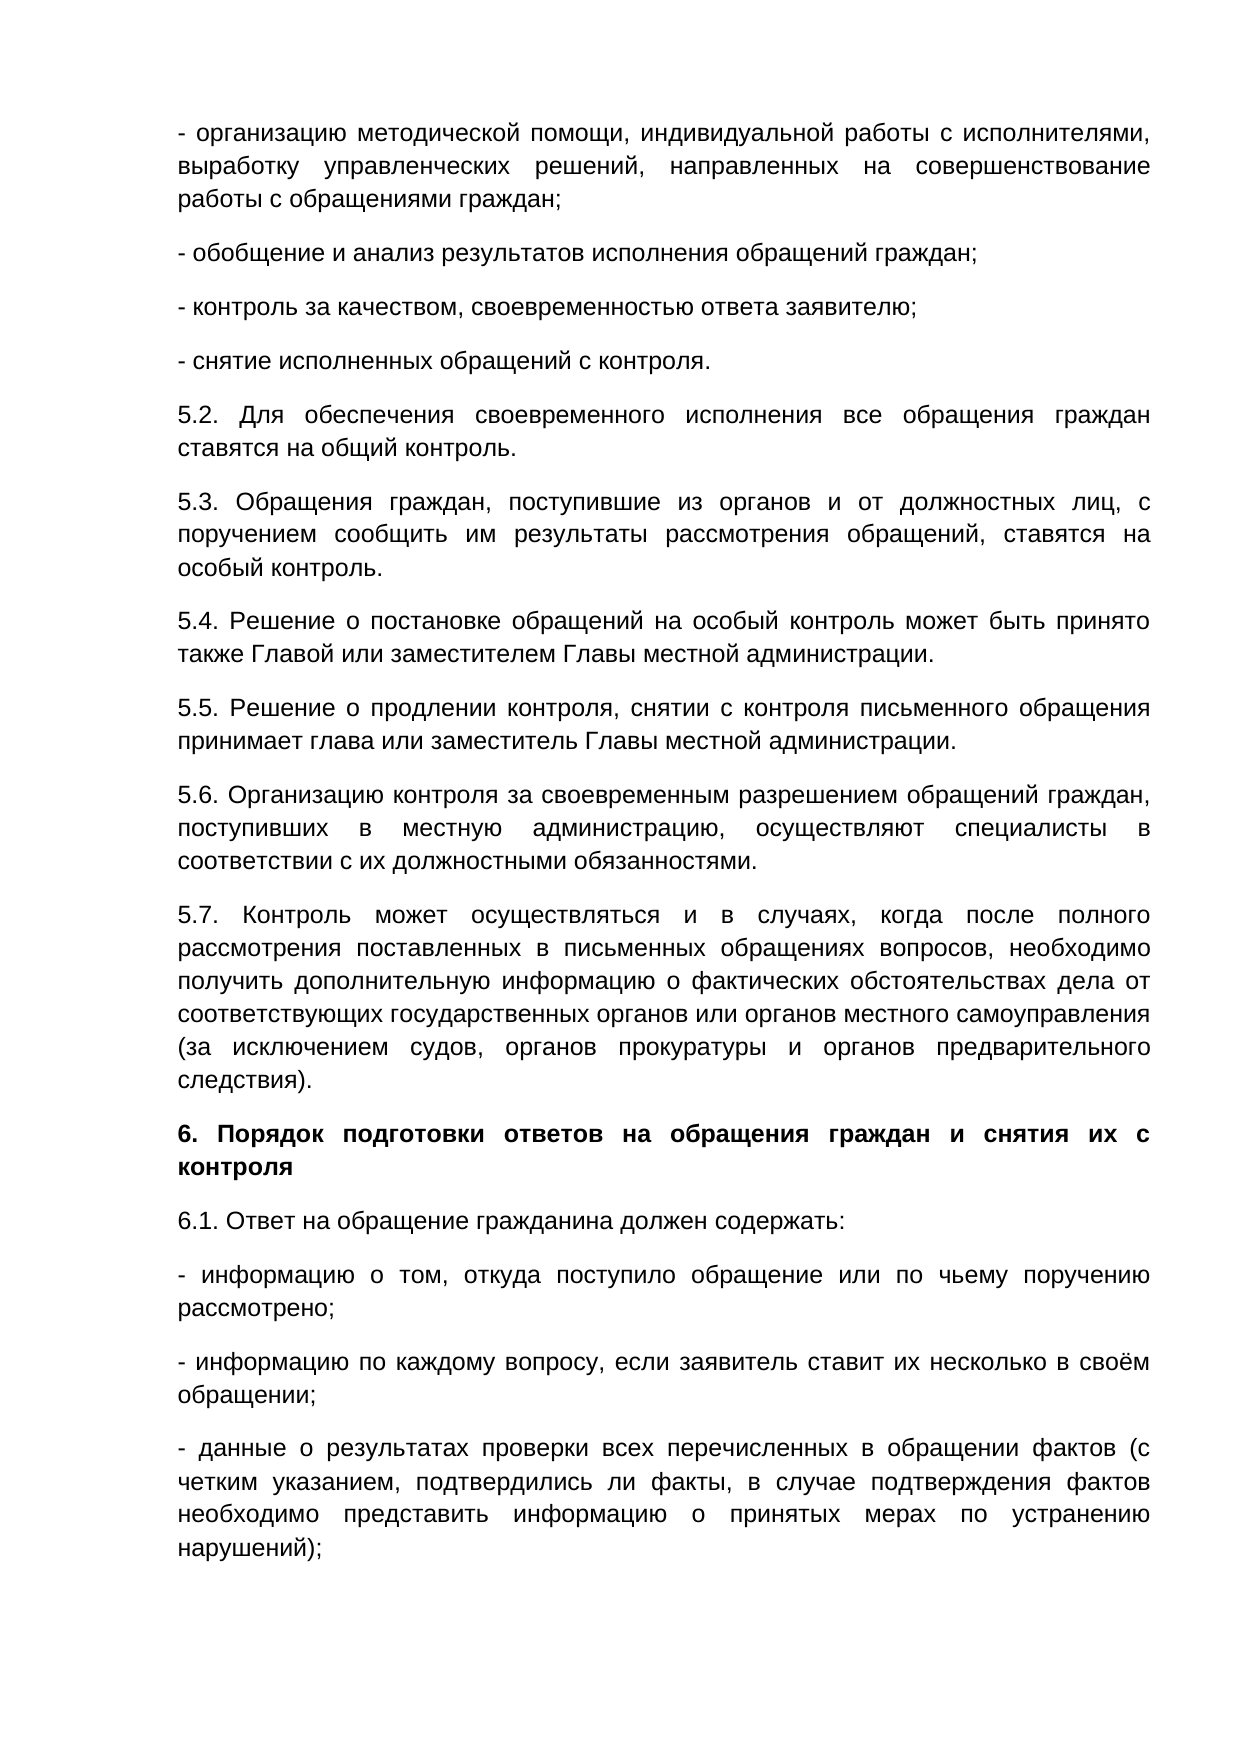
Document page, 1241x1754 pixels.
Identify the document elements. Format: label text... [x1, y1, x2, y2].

text 6.1. Ответ на обращение гражданина должен содержать: [177, 1206, 1152, 1234]
text - снятие исполненных обращений с контроля. [177, 346, 1152, 374]
text 5.5. Решение о продлении контроля, снятии с контроля письменного обращения принимает глава или заместитель Главы местной администрации. [177, 693, 1152, 755]
text - информацию по каждому вопросу, если заявитель ставит их несколько в своём обращении; [177, 1347, 1152, 1408]
text 5.7. Контроль может осуществляться и в случаях, когда после полного рассмотрения поставленных в письменных обращениях вопросов, необходимо получить дополнительную информацию о фактических обстоятельствах дела от соответствующих государственных органов или органов местного самоуправления (за исключением судов, органов прокуратуры и органов предварительного следствия). [177, 900, 1152, 1094]
text - данные о результатах проверки всех перечисленных в обращении фактов (с четким указанием, подтвердились ли факты, в случае подтверждения фактов необходимо представить информацию о принятых мерах по устранению нарушений); [177, 1433, 1152, 1561]
text 5.2. Для обеспечения своевременного исполнения все обращения граждан ставятся на общий контроль. [177, 399, 1152, 461]
text - обобщение и анализ результатов исполнения обращений граждан; [177, 238, 1152, 267]
text - информацию о том, откуда поступило обращение или по чьему поручению рассмотрено; [177, 1260, 1152, 1321]
text 5.6. Организацию контроля за своевременным разрешением обращений граждан, поступивших в местную администрацию, осуществляют специалисты в соответствии с их должностными обязанностями. [177, 780, 1152, 875]
text - организацию методической помощи, индивидуальной работы с исполнителями, выработку управленческих решений, направленных на совершенствование работы с обращениями граждан; [177, 118, 1152, 213]
text - контроль за качеством, своевременностью ответа заявителю; [177, 292, 1152, 321]
text 6. Порядок подготовки ответов на обращения граждан и снятия их с контроля [177, 1119, 1152, 1181]
text 5.3. Обращения граждан, поступившие из органов и от должностных лиц, с поручением сообщить им результаты рассмотрения обращений, ставятся на особый контроль. [177, 486, 1152, 581]
text 5.4. Решение о постановке обращений на особый контроль может быть принято также Главой или заместителем Главы местной администрации. [177, 606, 1152, 668]
